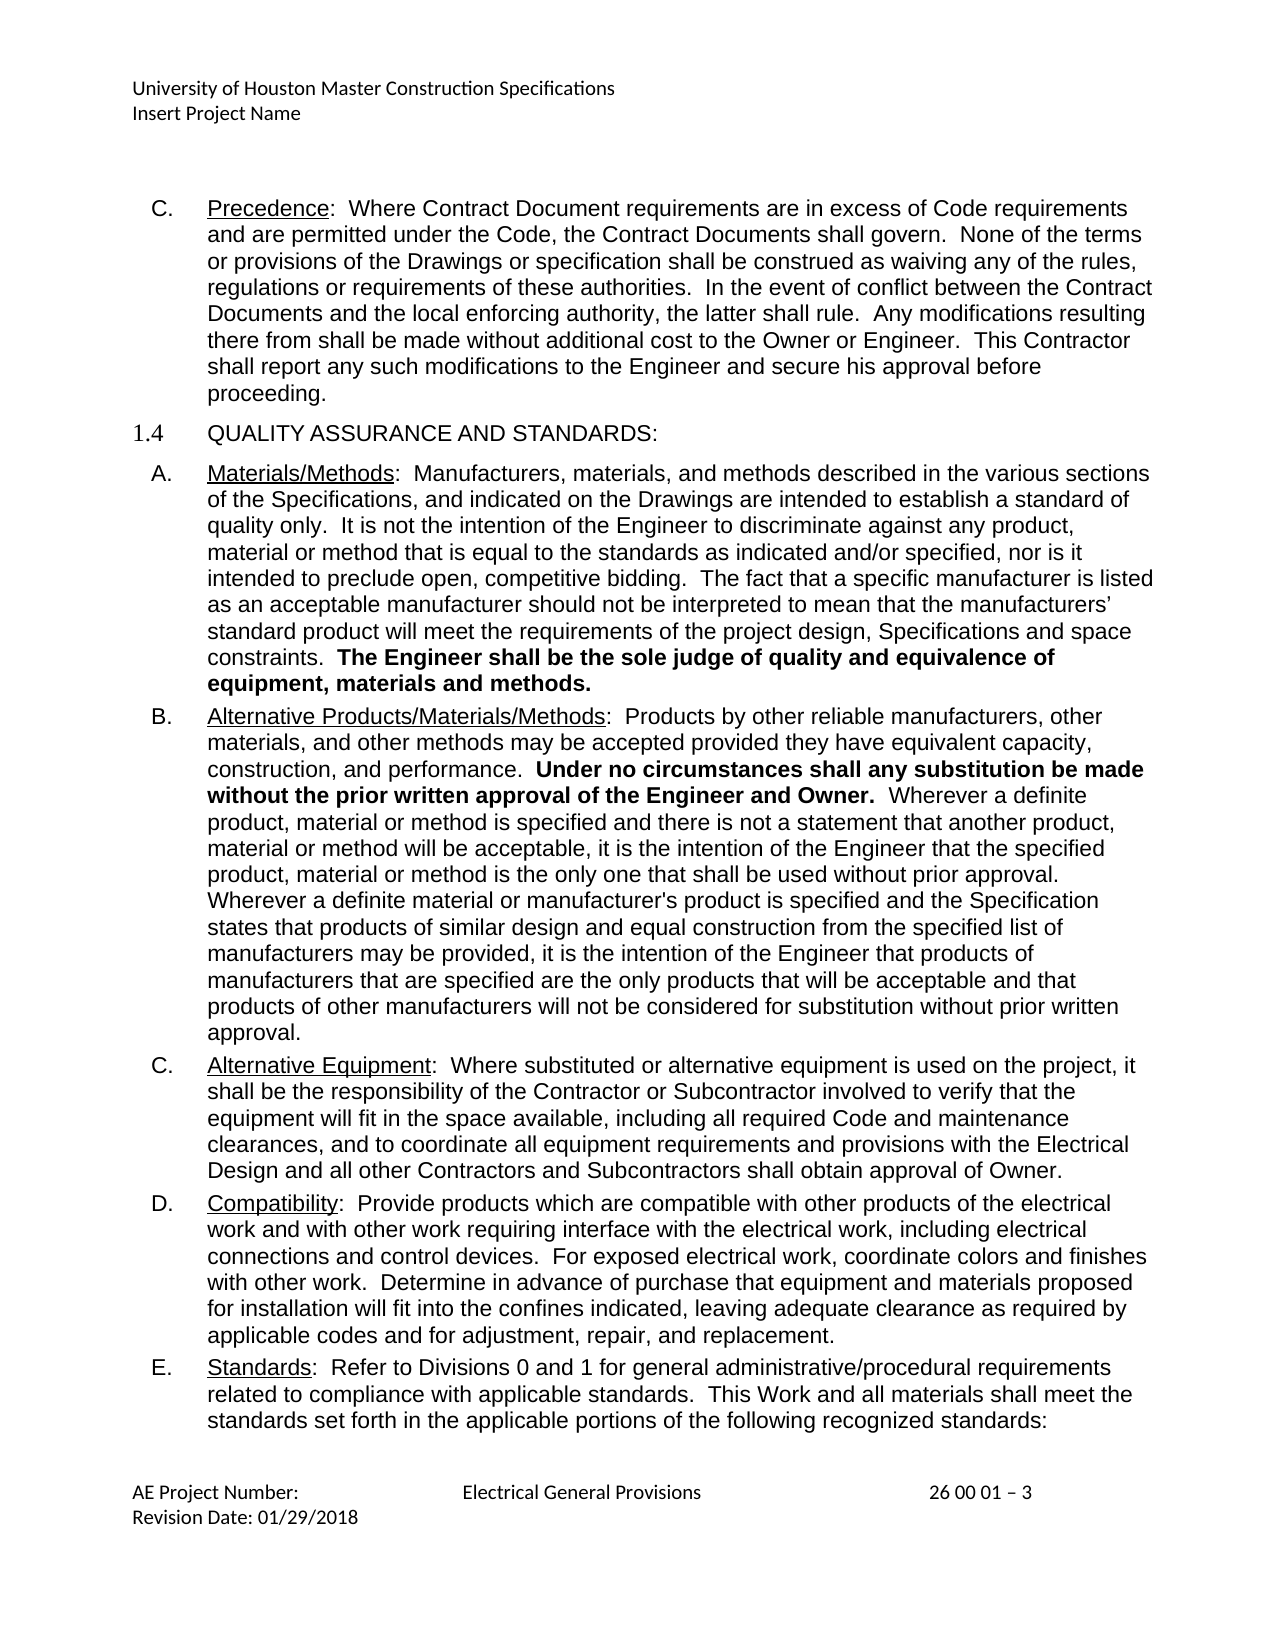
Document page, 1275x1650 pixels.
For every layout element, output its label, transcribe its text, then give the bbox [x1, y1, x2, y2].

subtitle Materials/Methods: Manufacturers, materials, and methods described in the various sections of the Specifications, and indicated on the Drawings are intended to establish a standard of quality only. It is not the intention of the Engineer to discriminate against any product, material or method that is equal to the standards as indicated and/or specified, nor is it intended to preclude open, competitive bidding. The fact that a specific manufacturer is listed as an acceptable manufacturer should not be interpreted to mean that the manufacturers’ standard product will meet the requirements of the project design, Specifications and space constraints. The Engineer shall be the sole judge of quality and equivalence of equipment, materials and methods. [151, 459, 1155, 697]
subtitle Alternative Equipment: Where substituted or alternative equipment is used on the project, it shall be the responsibility of the Contractor or Subcontractor involved to verify that the equipment will fit in the space available, including all required Code and maintenance clearances, and to coordinate all equipment requirements and provisions with the Electrical Design and all other Contractors and Subcontractors shall obtain approval of Owner. [151, 1052, 1155, 1184]
subtitle QUALITY ASSURANCE AND STANDARDS: [132, 418, 1155, 447]
subtitle Alternative Products/Materials/Methods: Products by other reliable manufacturers, other materials, and other methods may be accepted provided they have equivalent capacity, construction, and performance. Under no circumstances shall any substitution be made without the prior written approval of the Engineer and Owner. Wherever a definite product, material or method is specified and there is not a statement that another product, material or method will be acceptable, it is the intention of the Engineer that the specified product, material or method is the only one that shall be used without prior approval. Wherever a definite material or manufacturer's product is specified and the Specification states that products of similar design and equal construction from the specified list of manufacturers may be provided, it is the intention of the Engineer that products of manufacturers that are specified are the only products that will be acceptable and that products of other manufacturers will not be considered for substitution without prior written approval. [151, 703, 1155, 1046]
subtitle Compatibility: Provide products which are compatible with other products of the electrical work and with other work requiring interface with the electrical work, including electrical connections and control devices. For exposed electrical work, coordinate colors and finishes with other work. Determine in advance of purchase that equipment and materials proposed for installation will fit into the confines indicated, leaving adequate clearance as required by applicable codes and for adjustment, repair, and replacement. [151, 1190, 1155, 1348]
subtitle Precedence: Where Contract Document requirements are in excess of Code requirements and are permitted under the Code, the Contract Documents shall govern. None of the terms or provisions of the Drawings or specification shall be construed as waiving any of the rules, regulations or requirements of these authorities. In the event of conflict between the Contract Documents and the local enforcing authority, the latter shall rule. Any modifications resulting there from shall be made without additional cost to the Owner or Engineer. This Contractor shall report any such modifications to the Engineer and secure his approval before proceeding. [151, 195, 1155, 406]
subtitle Standards: Refer to Divisions 0 and 1 for general administrative/procedural requirements related to compliance with applicable standards. This Work and all materials shall meet the standards set forth in the applicable portions of the following recognized standards: [151, 1354, 1155, 1433]
